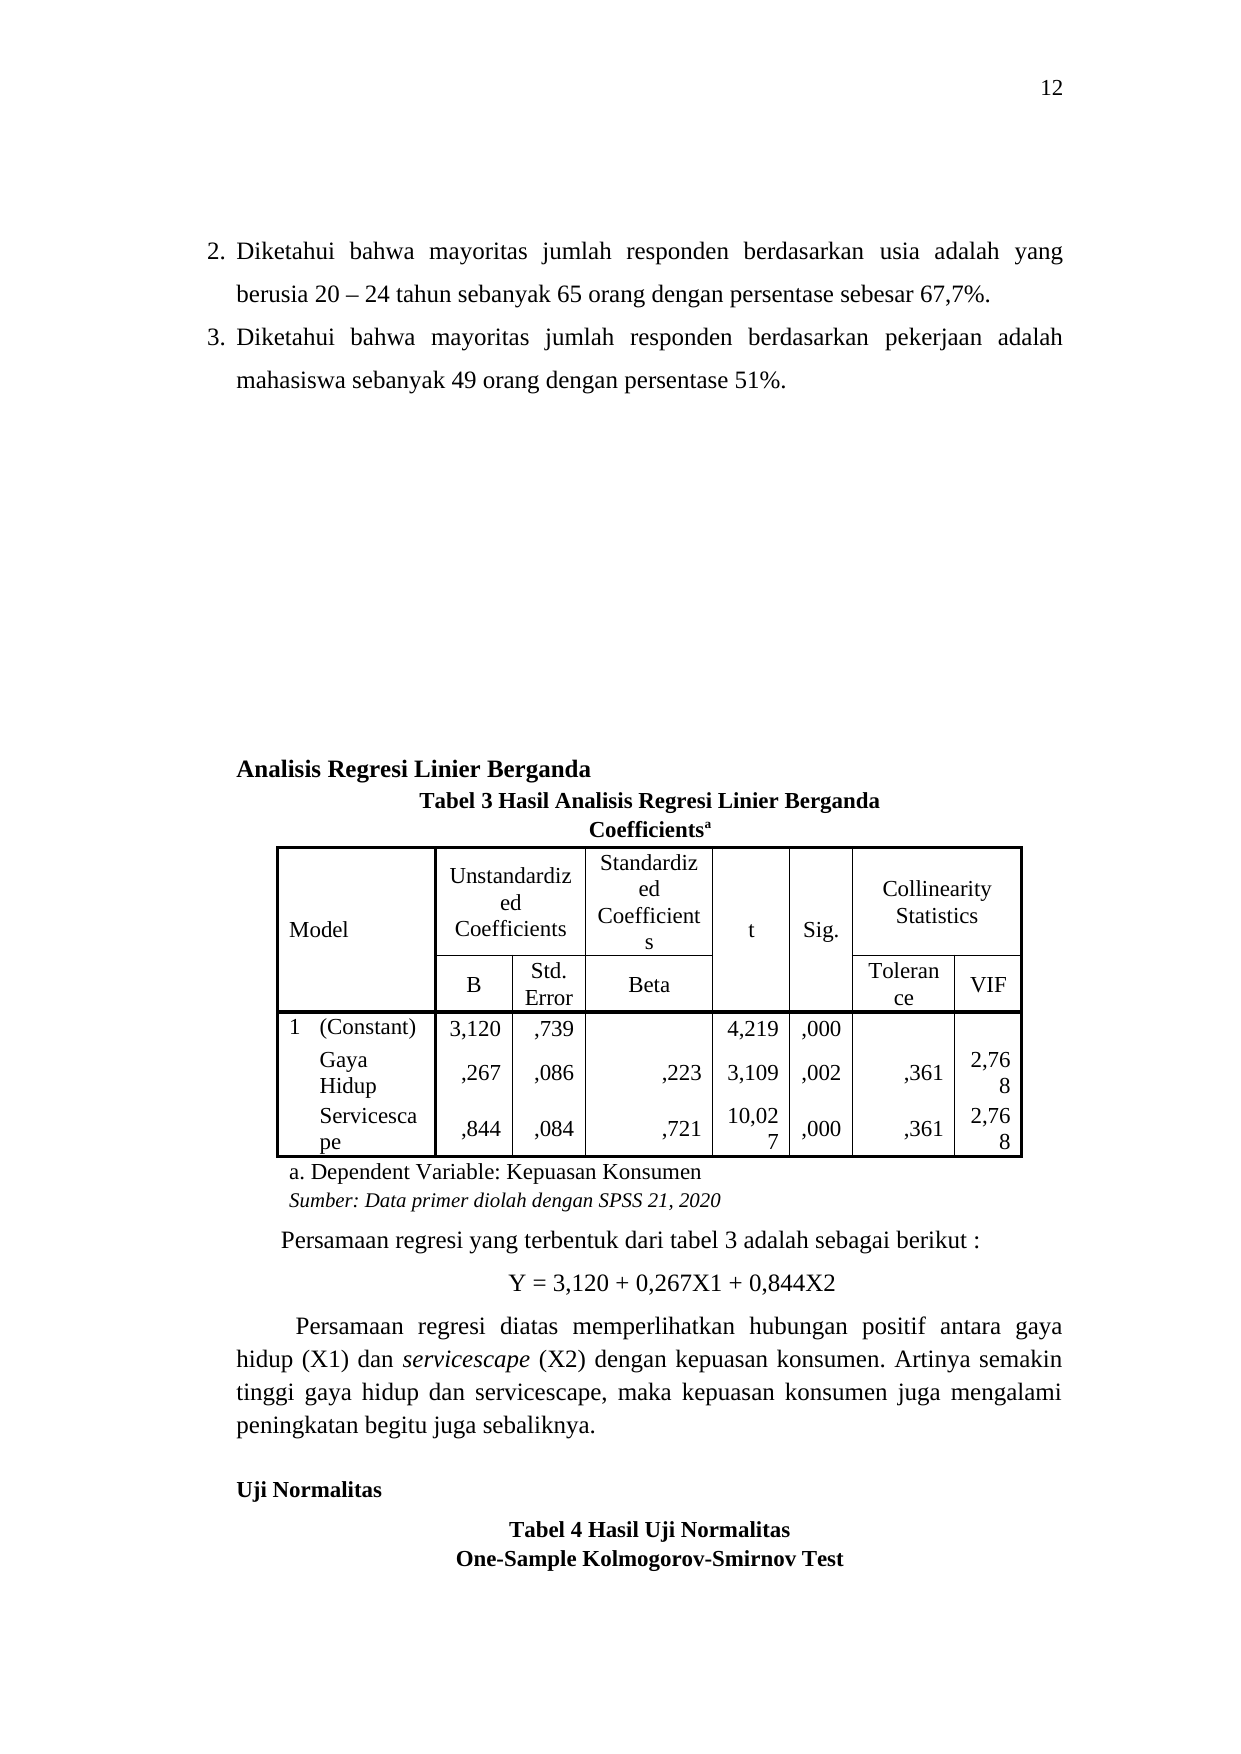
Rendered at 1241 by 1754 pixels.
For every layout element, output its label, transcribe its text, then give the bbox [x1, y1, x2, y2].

table_cell ,721 [586, 1099, 712, 1155]
list Diketahui bahwa mayoritas jumlah responden berdasarkan usia adalah yang berusia 20 – 24 tahun sebanyak 65 orang dengan persentase sebesar 67,7%. [207, 236, 1063, 308]
table_cell Unstandardized Coefficients [437, 849, 585, 954]
table_cell ,844 [437, 1099, 512, 1155]
table_cell ,084 [513, 1099, 585, 1155]
table_cell 4,219 [713, 1014, 789, 1043]
table_cell Beta [586, 956, 712, 1010]
text Persamaan regresi yang terbentuk dari tabel 3 adalah sebagai berikut : [236, 1225, 1063, 1253]
table_cell 3,120 [437, 1014, 512, 1043]
table_cell ,000 [790, 1099, 852, 1155]
table_cell 1 [279, 1014, 308, 1155]
table_cell ,361 [853, 1099, 954, 1155]
table_cell 2,768 [955, 1043, 1020, 1099]
table_cell (Constant) [308, 1014, 434, 1043]
table_cell Tolerance [853, 956, 954, 1010]
table_cell Std. Error [513, 956, 585, 1010]
table_cell VIF [955, 956, 1020, 1010]
table_header One-Sample Kolmogorov-Smirnov Test [425, 1542, 875, 1575]
table_cell 3,109 [713, 1043, 789, 1099]
table_cell 10,027 [713, 1099, 789, 1155]
table_cell a. Dependent Variable: Kepuasan Konsumen [278, 1158, 1022, 1188]
table_cell ,267 [437, 1043, 512, 1099]
text Tabel 4 Hasil Uji Normalitas [236, 1516, 1063, 1542]
table_cell Sig. [790, 849, 852, 1010]
table_cell 2,768 [955, 1099, 1020, 1155]
table_cell Model [279, 849, 434, 1010]
list Persamaan regresi diatas memperlihatkan hubungan positif antara gaya hidup (X1) dan servicescape (X2) dengan kepuasan konsumen. Artinya semakin tinggi gaya hidup dan servicescape, maka kepuasan konsumen juga mengalami peningkatan begitu juga sebaliknya. [236, 1311, 1063, 1439]
table_cell [853, 1014, 954, 1043]
table_cell Collinearity Statistics [853, 849, 1020, 954]
text Uji Normalitas [236, 1476, 1063, 1502]
table_cell ,739 [513, 1014, 585, 1043]
table_cell [955, 1014, 1020, 1043]
table_header Coefficientsa [278, 813, 1022, 846]
table_cell Gaya Hidup [308, 1043, 434, 1099]
list Analisis Regresi Linier Berganda [236, 754, 1063, 782]
table_cell Sumber: Data primer diolah dengan SPSS 21, 2020 [278, 1188, 1022, 1225]
table_cell t [713, 849, 789, 1010]
table_cell ,086 [513, 1043, 585, 1099]
table_cell B [437, 956, 512, 1010]
table_cell ,223 [586, 1043, 712, 1099]
table_cell Standardized Coefficients [586, 849, 712, 954]
text Tabel 3 Hasil Analisis Regresi Linier Berganda [236, 787, 1063, 813]
list Diketahui bahwa mayoritas jumlah responden berdasarkan pekerjaan adalah mahasiswa sebanyak 49 orang dengan persentase 51%. [207, 322, 1063, 394]
table_cell ,361 [853, 1043, 954, 1099]
table_cell Servicescape [308, 1099, 434, 1155]
text Y = 3,120 + 0,267X1 + 0,844X2 [236, 1268, 1063, 1297]
table_cell ,002 [790, 1043, 852, 1099]
table_cell [586, 1014, 712, 1043]
table_cell ,000 [790, 1014, 852, 1043]
